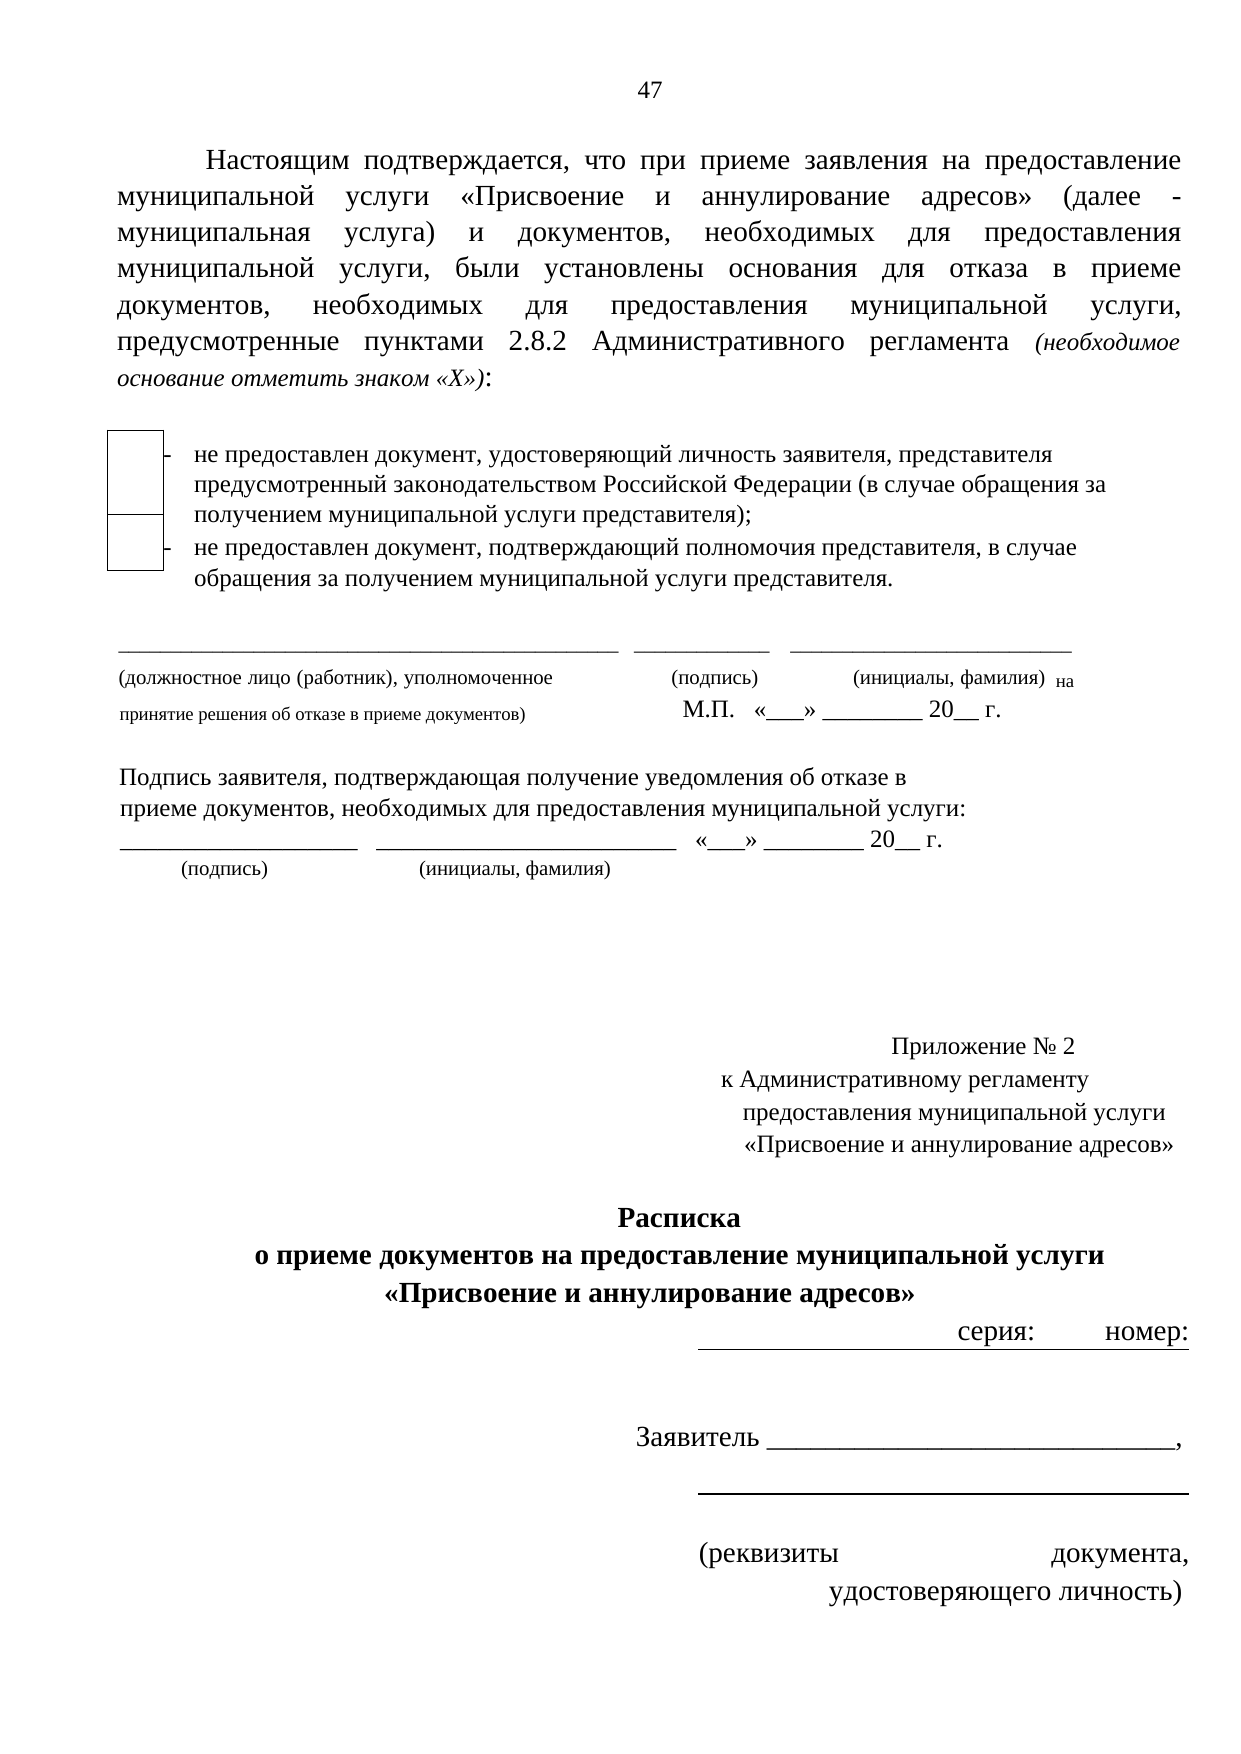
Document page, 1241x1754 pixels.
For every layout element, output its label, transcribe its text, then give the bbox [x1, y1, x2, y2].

text (подпись) (инициалы, фамилия) [118, 856, 1161, 880]
table_cell [108, 515, 163, 570]
text (должностное лицо (работник), уполномоченное (подпись) (инициалы, фамилия) на принятие решения об отказе в приеме документов) М.П. «___» ________ 20__ г. [118, 658, 1074, 725]
text (реквизиты документа, [118, 1535, 1189, 1569]
list не предоставлен документ, подтверждающий полномочия представителя, в случае обращения за получением муниципальной услуги представителя. [118, 532, 1139, 592]
text ________________________________________________ _____________ ___________________________ [118, 631, 1161, 655]
text Заявитель ____________________________, [129, 1419, 1182, 1453]
text Приложение № 2 [118, 1031, 1189, 1060]
text Настоящим подтверждается, что при приеме заявления на предоставление муниципальной услуги «Присвоение и аннулирование адресов» (далее - муниципальная услуга) и документов, необходимых для предоставления муниципальной услуги, были установлены основания для отказа в приеме документов, необходимых для предоставления муниципальной услуги, предусмотренные пунктами 2.8.2 Административного регламента (необходимое основание отметить знаком «Х»): [117, 142, 1182, 393]
text «Присвоение и аннулирование адресов» [118, 1276, 1181, 1309]
text серия: номер: [177, 1313, 1189, 1382]
list не предоставлен документ, удостоверяющий личность заявителя, представителя предусмотренный законодательством Российской Федерации (в случае обращения за получением муниципальной услуги представителя); [164, 439, 1139, 527]
text «Присвоение и аннулирование адресов» [118, 1129, 1174, 1158]
text Расписка [169, 1200, 1189, 1234]
text к Административному регламенту [118, 1064, 1189, 1093]
table_header [108, 431, 163, 514]
text предоставления муниципальной услуги [118, 1097, 1166, 1126]
text удостоверяющего личность) [702, 1573, 1182, 1607]
text Подпись заявителя, подтверждающая получение уведомления об отказе в приеме документов, необходимых для предоставления муниципальной услуги: ___________________ ________________________ «___» ________ 20__ г. [119, 762, 990, 853]
text о приеме документов на предоставление муниципальной услуги [254, 1237, 1189, 1271]
